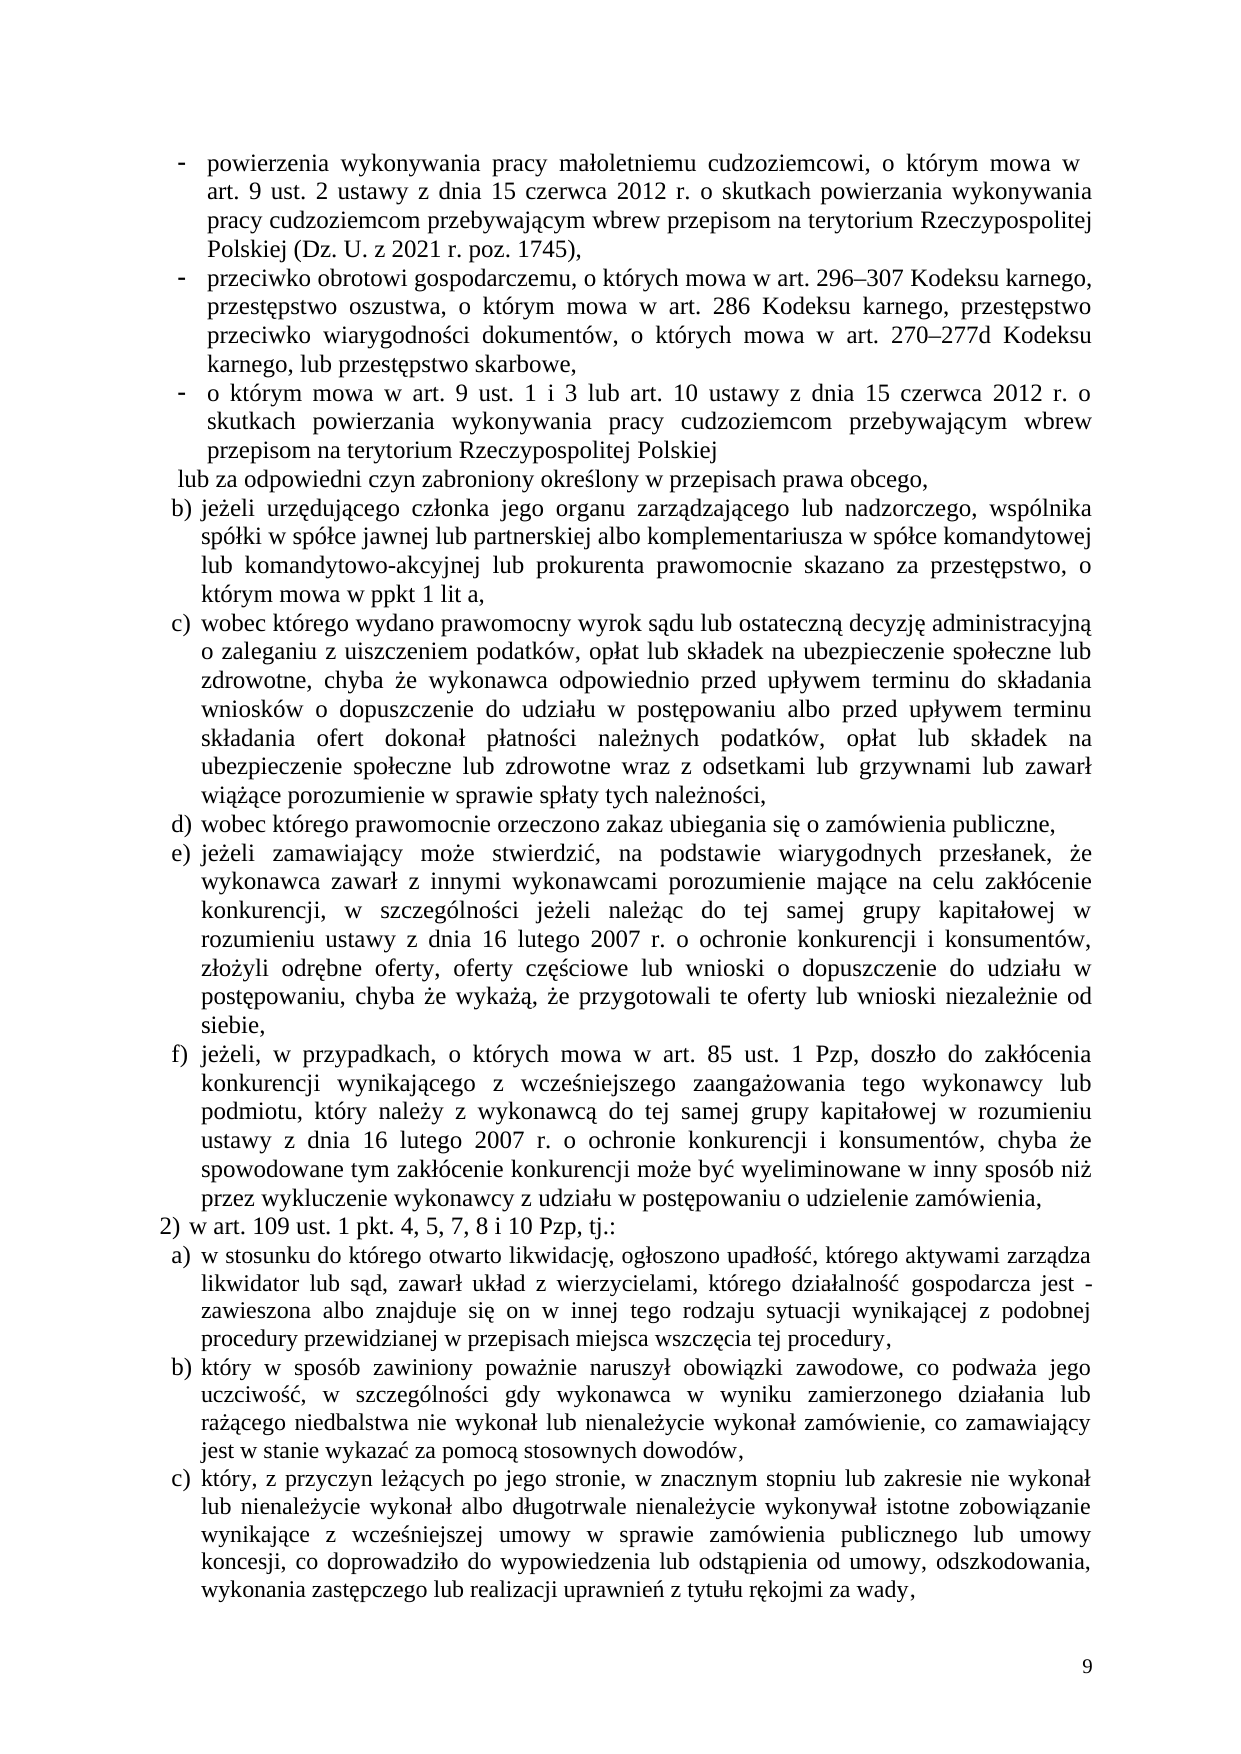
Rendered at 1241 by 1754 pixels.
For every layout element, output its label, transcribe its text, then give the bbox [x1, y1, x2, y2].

list jeżeli, w przypadkach, o których mowa w art. 85 ust. 1 Pzp, doszło do zakłócenia konkurencji wynikającego z wcześniejszego zaangażowania tego wykonawcy lub podmiotu, który należy z wykonawcą do tej samej grupy kapitałowej w rozumieniu ustawy z dnia 16 lutego 2007 r. o ochronie konkurencji i konsumentów, chyba że spowodowane tym zakłócenie konkurencji może być wyeliminowane w inny sposób niż przez wykluczenie wykonawcy z udziału w postępowaniu o udzielenie zamówienia, [171, 1039, 1093, 1211]
list przeciwko obrotowi gospodarczemu, o których mowa w art. 296–307 Kodeksu karnego, przestępstwo oszustwa, o którym mowa w art. 286 Kodeksu karnego, przestępstwo przeciwko wiarygodności dokumentów, o których mowa w art. 270–277d Kodeksu karnego, lub przestępstwo skarbowe, [177, 263, 1093, 378]
list wobec którego prawomocnie orzeczono zakaz ubiegania się o zamówienia publiczne, [171, 809, 1093, 838]
list w stosunku do którego otwarto likwidację, ogłoszono upadłość, którego aktywami zarządza likwidator lub sąd, zawarł układ z wierzycielami, którego działalność gospodarcza jest -zawieszona albo znajduje się on w innej tego rodzaju sytuacji wynikającej z podobnej procedury przewidzianej w przepisach miejsca wszczęcia tej procedury, [171, 1240, 1093, 1352]
list który w sposób zawiniony poważnie naruszył obowiązki zawodowe, co podważa jego uczciwość, w szczególności gdy wykonawca w wyniku zamierzonego działania lub rażącego niedbalstwa nie wykonał lub nienależycie wykonał zamówienie, co zamawiający jest w stanie wykazać za pomocą stosownych dowodów, [171, 1352, 1093, 1463]
list wobec którego wydano prawomocny wyrok sądu lub ostateczną decyzję administracyjną o zaleganiu z uiszczeniem podatków, opłat lub składek na ubezpieczenie społeczne lub zdrowotne, chyba że wykonawca odpowiednio przed upływem terminu do składania wniosków o dopuszczenie do udziału w postępowaniu albo przed upływem terminu składania ofert dokonał płatności należnych podatków, opłat lub składek na ubezpieczenie społeczne lub zdrowotne wraz z odsetkami lub grzywnami lub zawarł wiążące porozumienie w sprawie spłaty tych należności, [171, 608, 1093, 809]
text lub za odpowiedni czyn zabroniony określony w przepisach prawa obcego, [177, 464, 1093, 493]
list w art. 109 ust. 1 pkt. 4, 5, 7, 8 i 10 Pzp, tj.: [159, 1211, 1093, 1240]
list powierzenia wykonywania pracy małoletniemu cudzoziemcowi, o którym mowa w art. 9 ust. 2 ustawy z dnia 15 czerwca 2012 r. o skutkach powierzania wykonywania pracy cudzoziemcom przebywającym wbrew przepisom na terytorium Rzeczypospolitej Polskiej (Dz. U. z 2021 r. poz. 1745), [177, 148, 1093, 263]
list jeżeli zamawiający może stwierdzić, na podstawie wiarygodnych przesłanek, że wykonawca zawarł z innymi wykonawcami porozumienie mające na celu zakłócenie konkurencji, w szczególności jeżeli należąc do tej samej grupy kapitałowej w rozumieniu ustawy z dnia 16 lutego 2007 r. o ochronie konkurencji i konsumentów, złożyli odrębne oferty, oferty częściowe lub wnioski o dopuszczenie do udziału w postępowaniu, chyba że wykażą, że przygotowali te oferty lub wnioski niezależnie od siebie, [171, 838, 1093, 1039]
list który, z przyczyn leżących po jego stronie, w znacznym stopniu lub zakresie nie wykonał lub nienależycie wykonał albo długotrwale nienależycie wykonywał istotne zobowiązanie wynikające z wcześniejszej umowy w sprawie zamówienia publicznego lub umowy koncesji, co doprowadziło do wypowiedzenia lub odstąpienia od umowy, odszkodowania, wykonania zastępczego lub realizacji uprawnień z tytułu rękojmi za wady, [171, 1463, 1093, 1602]
list jeżeli urzędującego członka jego organu zarządzającego lub nadzorczego, wspólnika spółki w spółce jawnej lub partnerskiej albo komplementariusza w spółce komandytowej lub komandytowo-akcyjnej lub prokurenta prawomocnie skazano za przestępstwo, o którym mowa w ppkt 1 lit a, [171, 493, 1093, 608]
list o którym mowa w art. 9 ust. 1 i 3 lub art. 10 ustawy z dnia 15 czerwca 2012 r. o skutkach powierzania wykonywania pracy cudzoziemcom przebywającym wbrew przepisom na terytorium Rzeczypospolitej Polskiej [177, 378, 1093, 464]
